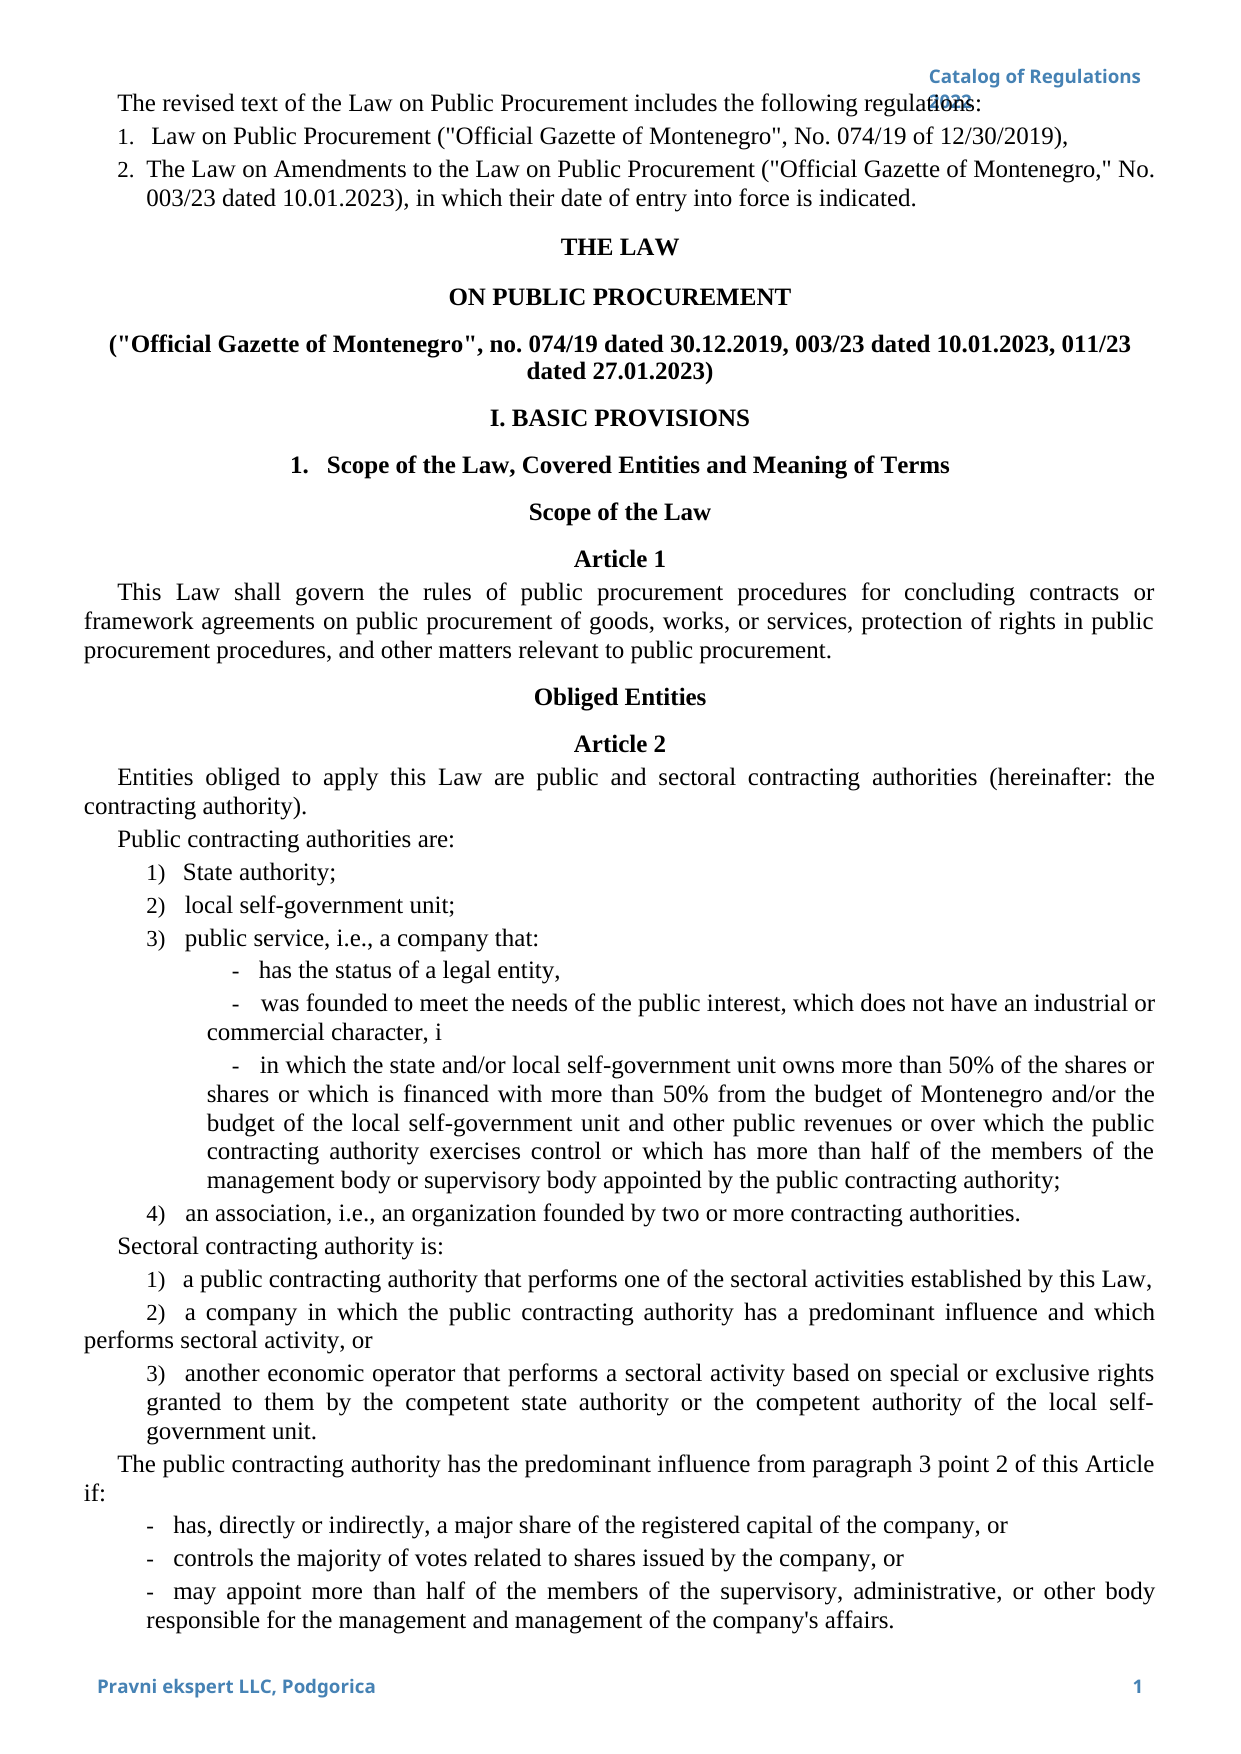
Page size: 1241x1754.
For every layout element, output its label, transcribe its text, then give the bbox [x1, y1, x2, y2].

text The revised text of the Law on Public Procurement includes the following regulations: [84, 88, 1156, 117]
text Public contracting authorities are: [84, 824, 1156, 853]
subtitle Article 2 [84, 732, 1156, 758]
subtitle Scope of the Law [84, 500, 1156, 526]
list local self-government unit; [84, 890, 1156, 918]
text The public contracting authority has the predominant influence from paragraph 3 point 2 of this Article if: [84, 1449, 1156, 1506]
subtitle THE LAW [84, 232, 1156, 261]
list controls the majority of votes related to shares issued by the company, or [84, 1543, 1156, 1572]
subtitle Scope of the Law, Covered Entities and Meaning of Terms [84, 452, 1156, 479]
list State authority; [84, 857, 1156, 886]
list has, directly or indirectly, a major share of the registered capital of the company, or [84, 1511, 1156, 1539]
list a public contracting authority that performs one of the sectoral activities established by this Law, [84, 1264, 1156, 1293]
list Law on Public Procurement ("Official Gazette of Montenegro", No. 074/19 of 12/30/2019), [84, 121, 1156, 150]
list an association, i.e., an organization founded by two or more contracting authorities. [84, 1198, 1156, 1227]
subtitle ON PUBLIC PROCUREMENT [84, 282, 1156, 311]
text Sectoral contracting authority is: [84, 1231, 1156, 1260]
subtitle Obliged Entities [84, 684, 1156, 711]
text This Law shall govern the rules of public procurement procedures for concluding contracts or framework agreements on public procurement of goods, works, or services, protection of rights in public procurement procedures, and other matters relevant to public procurement. [84, 577, 1156, 664]
list was founded to meet the needs of the public interest, which does not have an industrial or commercial character, i [207, 988, 1156, 1046]
list The Law on Amendments to the Law on Public Procurement ("Official Gazette of Montenegro," No. 003/23 dated 10.01.2023), in which their date of entry into force is indicated. [117, 154, 1156, 212]
subtitle Article 1 [84, 547, 1156, 573]
list in which the state and/or local self-government unit owns more than 50% of the shares or shares or which is financed with more than 50% from the budget of Montenegro and/or the budget of the local self-government unit and other public revenues or over which the public contracting authority exercises control or which has more than half of the members of the management body or supervisory body appointed by the public contracting authority; [207, 1050, 1156, 1194]
list public service, i.e., a company that: [84, 923, 1156, 951]
list another economic operator that performs a sectoral activity based on special or exclusive rights granted to them by the competent state authority or the competent authority of the local self-government unit. [146, 1358, 1156, 1445]
subtitle I. BASIC PROVISIONS [84, 405, 1156, 432]
text Entities obliged to apply this Law are public and sectoral contracting authorities (hereinafter: the contracting authority). [84, 762, 1156, 820]
list has the status of a legal entity, [232, 956, 1156, 984]
list may appoint more than half of the members of the supervisory, administrative, or other body responsible for the management and management of the company's affairs. [146, 1576, 1156, 1634]
subtitle ("Official Gazette of Montenegro", no. 074/19 dated 30.12.2019, 003/23 dated 10.01.2023, 011/23 dated 27.01.2023) [84, 332, 1156, 384]
list a company in which the public contracting authority has a predominant influence and which performs sectoral activity, or [84, 1297, 1156, 1354]
